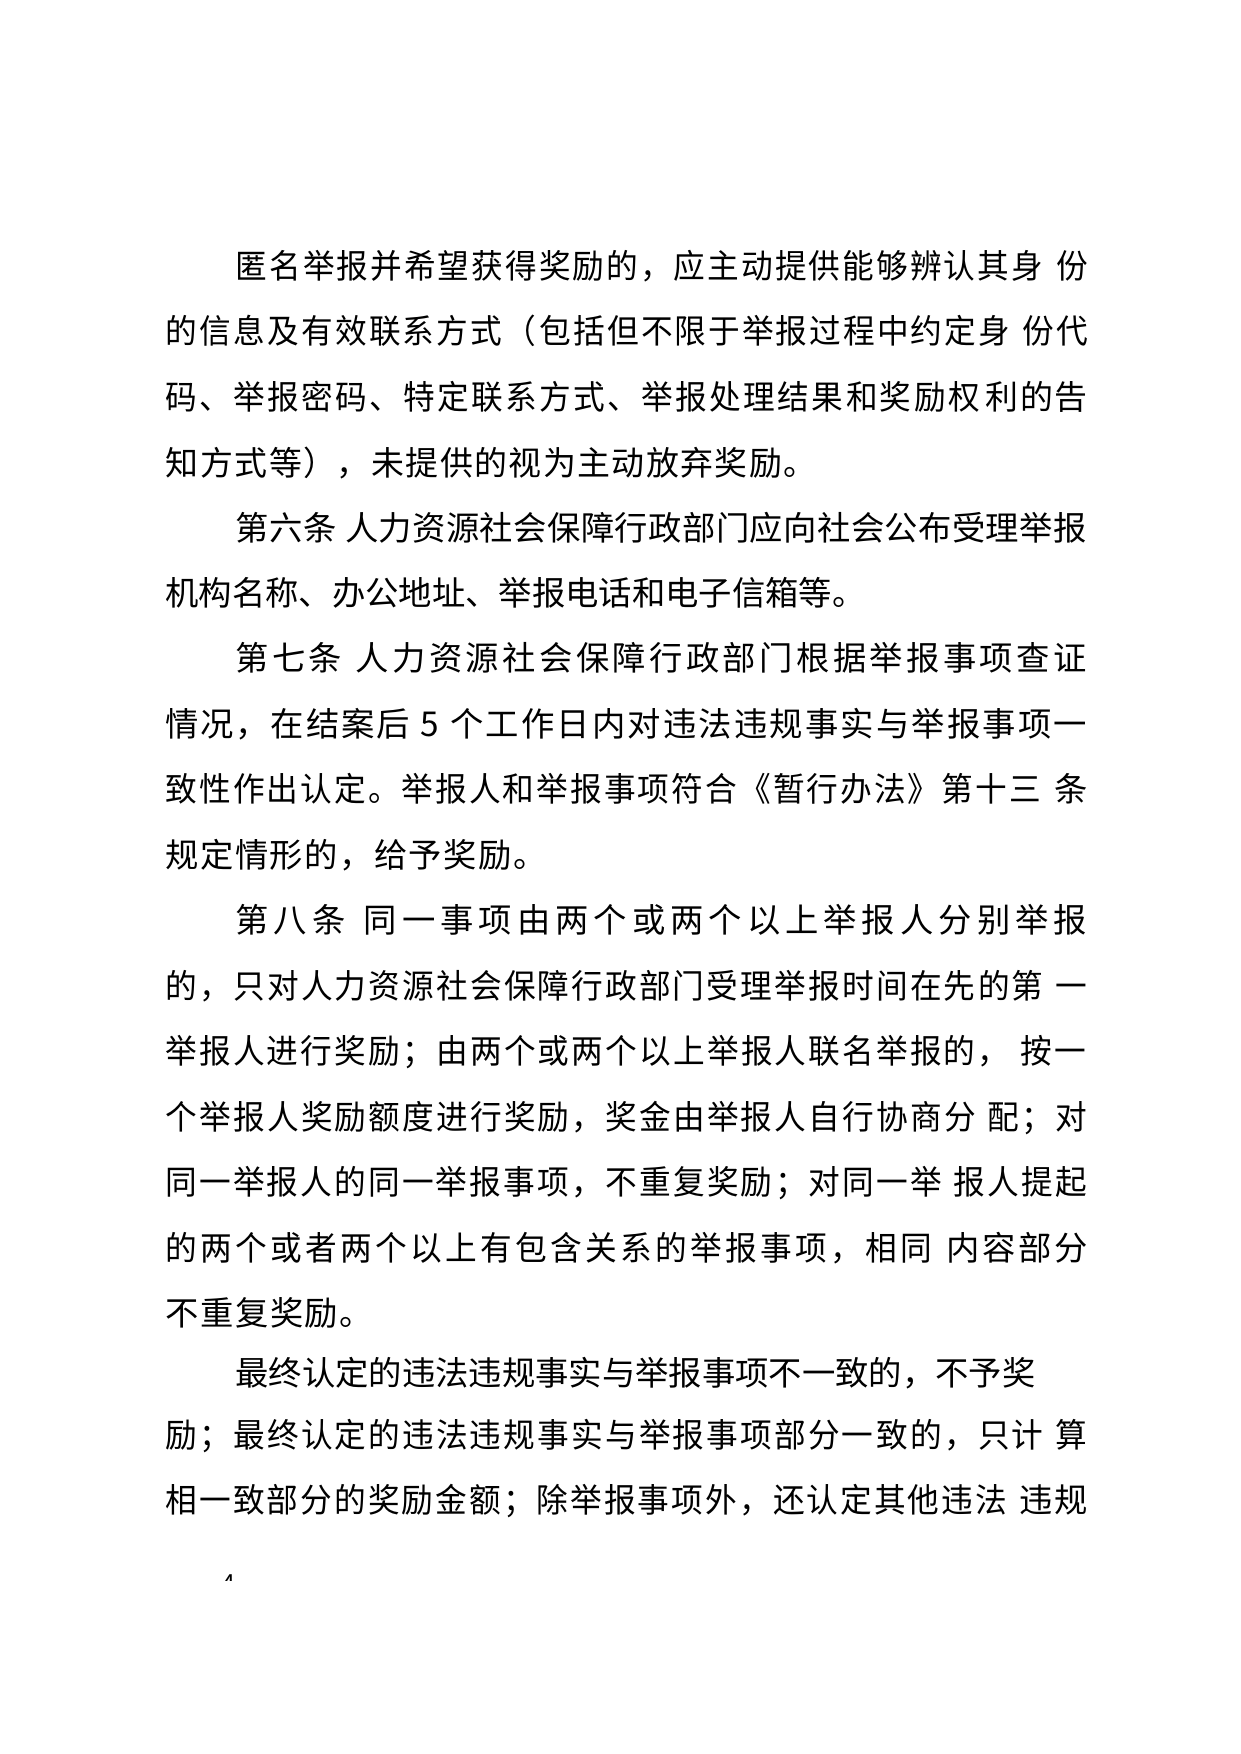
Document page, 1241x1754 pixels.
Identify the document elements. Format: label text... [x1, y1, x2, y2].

text 第六条 人力资源社会保障行政部门应向社会公布受理举报机构名称、办公地址、举报电话和电子信箱等。 [165, 502, 1087, 615]
text 最终认定的违法违规事实与举报事项不一致的，不予奖 [235, 1353, 1117, 1394]
text 第八条 同一事项由两个或两个以上举报人分别举报的，只对人力资源社会保障行政部门受理举报时间在先的第 一举报人进行奖励；由两个或两个以上举报人联名举报的， 按一个举报人奖励额度进行奖励，奖金由举报人自行协商分 配；对同一举报人的同一举报事项，不重复奖励；对同一举 报人提起的两个或者两个以上有包含关系的举报事项，相同 内容部分不重复奖励。 [165, 894, 1088, 1335]
text 匿名举报并希望获得奖励的，应主动提供能够辨认其身 份的信息及有效联系方式（包括但不限于举报过程中约定身 份代码、举报密码、特定联系方式、举报处理结果和奖励权利的告知方式等），未提供的视为主动放弃奖励。 [165, 240, 1088, 484]
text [165, 1409, 1088, 1522]
text 第七条 人力资源社会保障行政部门根据举报事项查证情况，在结案后 5 个工作日内对违法违规事实与举报事项一致性作出认定。举报人和举报事项符合《暂行办法》第十三 条规定情形的，给予奖励。 [165, 632, 1088, 877]
